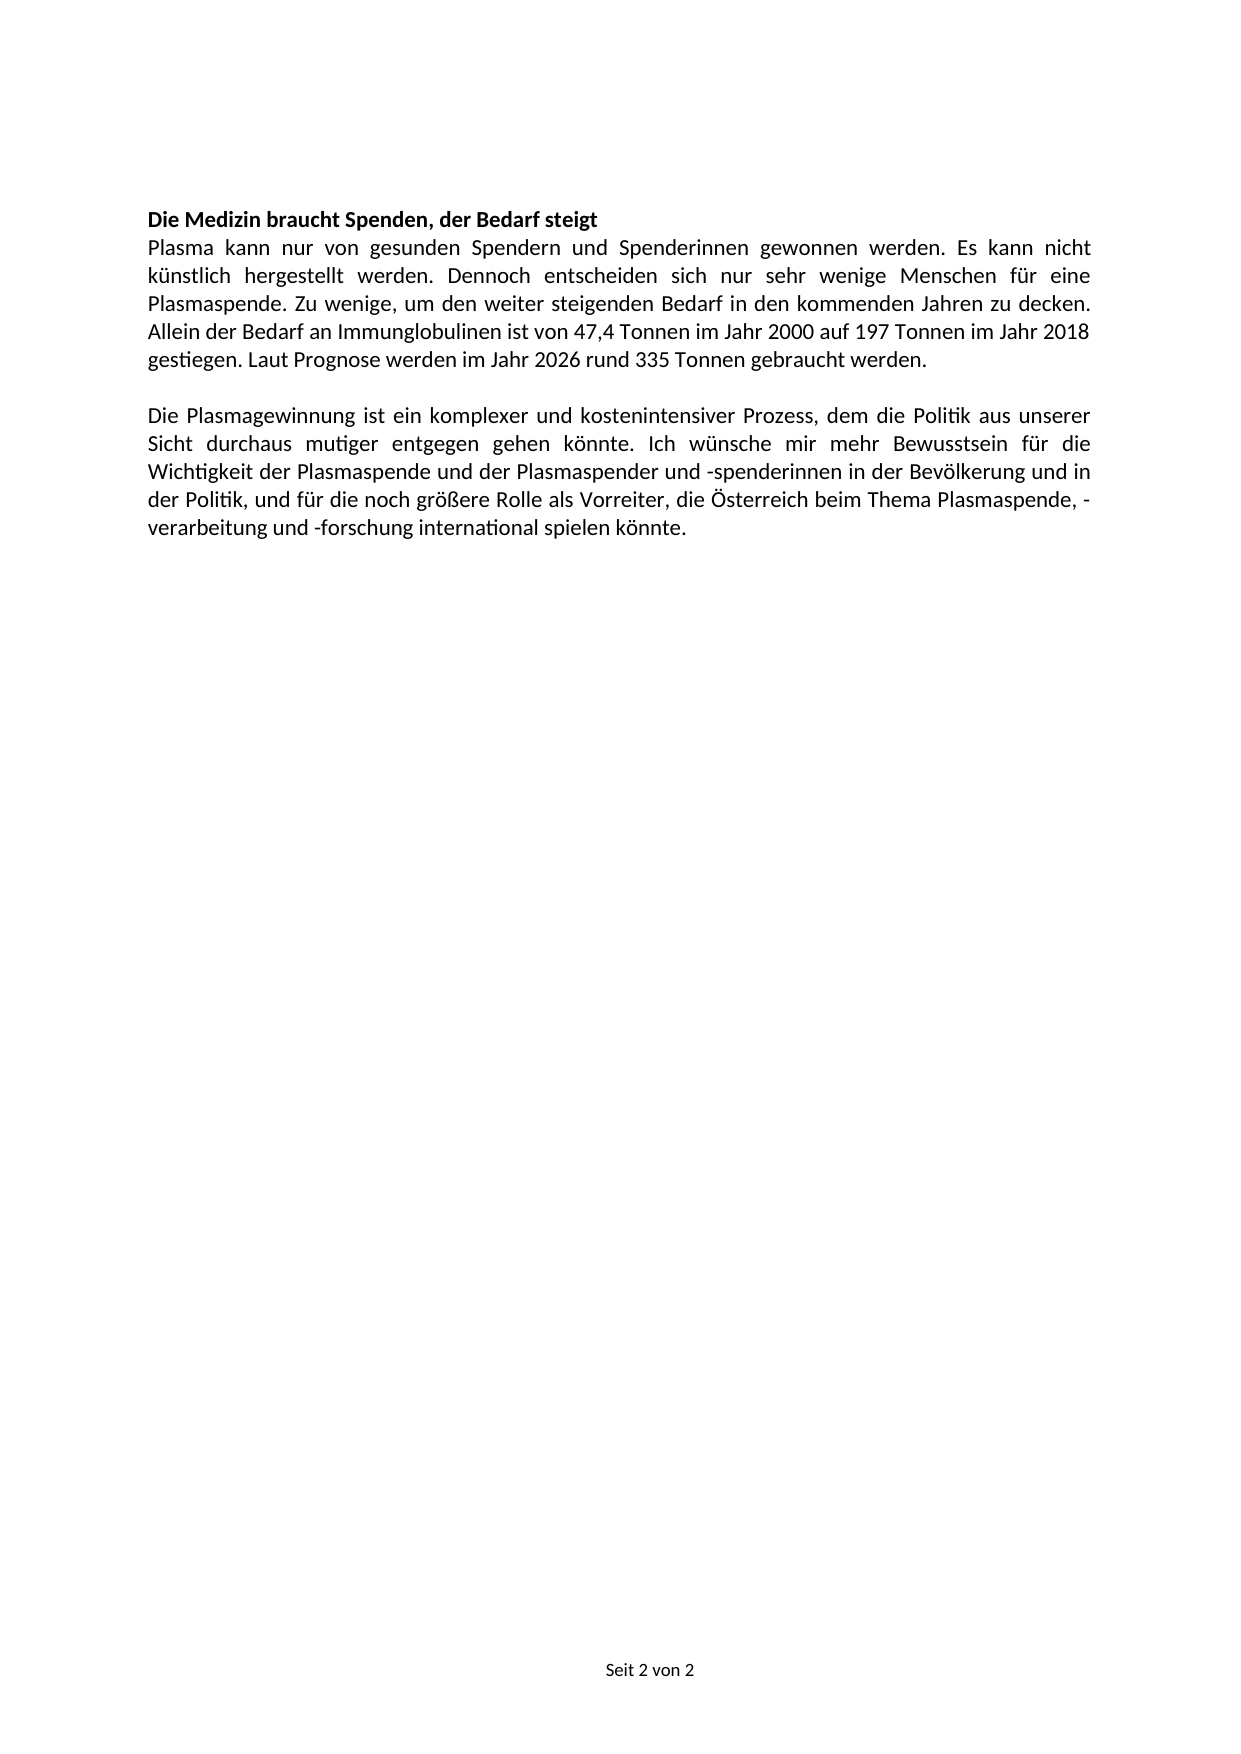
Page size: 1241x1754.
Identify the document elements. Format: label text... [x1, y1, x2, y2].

text Die Plasmagewinnung ist ein komplexer und kostenintensiver Prozess, dem die Politik aus unserer Sicht durchaus mutiger entgegen gehen könnte. Ich wünsche mir mehr Bewusstsein für die Wichtigkeit der Plasmaspende und der Plasmaspender und -spenderinnen in der Bevölkerung und in der Politik, und für die noch größere Rolle als Vorreiter, die Österreich beim Thema Plasmaspende, -verarbeitung und -forschung international spielen könnte. [148, 401, 1092, 541]
text Plasma kann nur von gesunden Spendern und Spenderinnen gewonnen werden. Es kann nicht künstlich hergestellt werden. Dennoch entscheiden sich nur sehr wenige Menschen für eine Plasmaspende. Zu wenige, um den weiter steigenden Bedarf in den kommenden Jahren zu decken. Allein der Bedarf an Immunglobulinen ist von 47,4 Tonnen im Jahr 2000 auf 197 Tonnen im Jahr 2018 gestiegen. Laut Prognose werden im Jahr 2026 rund 335 Tonnen gebraucht werden. [148, 233, 1092, 373]
text Die Medizin braucht Spenden, der Bedarf steigt [148, 205, 1092, 233]
